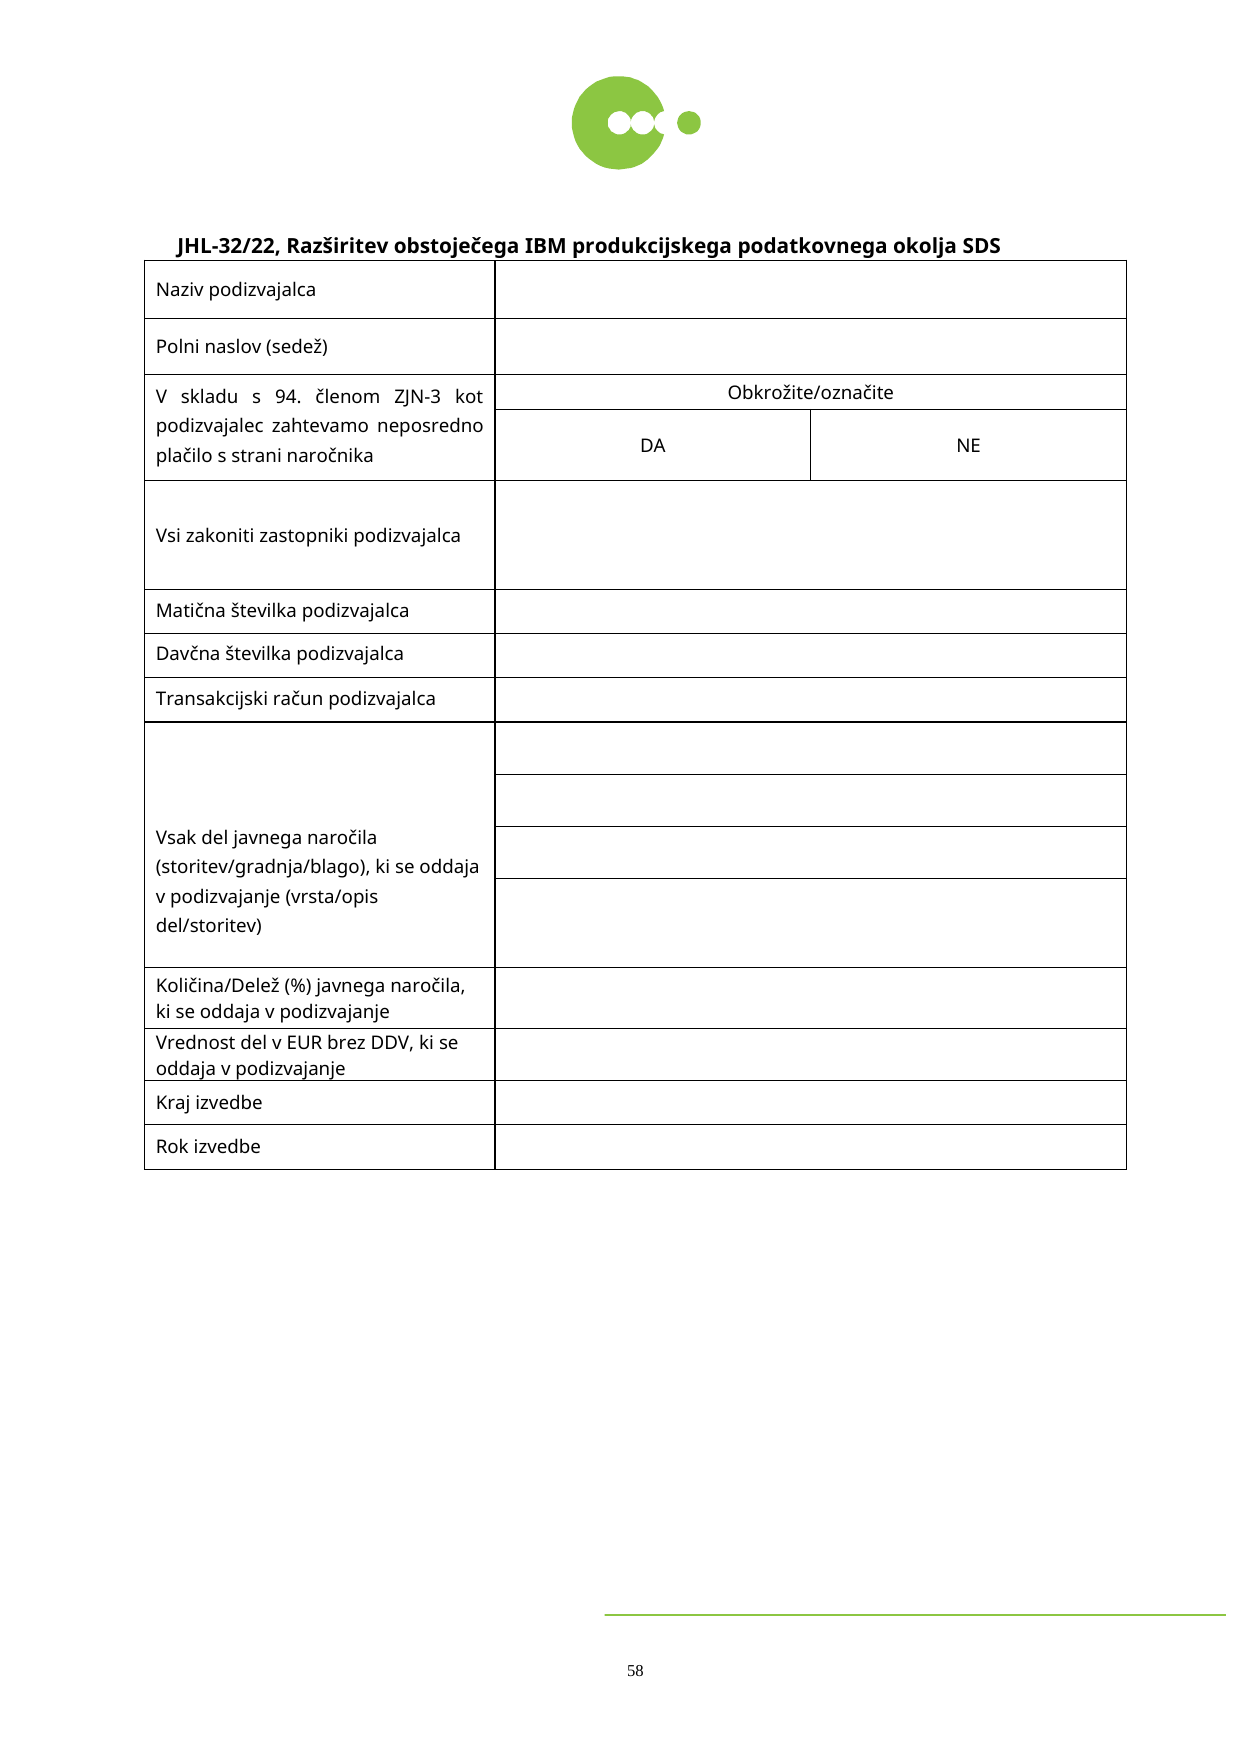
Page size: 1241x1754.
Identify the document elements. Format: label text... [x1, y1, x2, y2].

table_cell [496, 481, 1126, 589]
table_cell [496, 319, 1126, 374]
text JHL-32/22, Razširitev obstoječega IBM produkcijskega podatkovnega okolja SDS [177, 231, 1093, 259]
table_cell V skladu s 94. členom ZJN-3 kot podizvajalec zahtevamo neposredno plačilo s strani naročnika [145, 375, 494, 479]
table_cell Kraj izvedbe [145, 1081, 494, 1123]
table_header [496, 261, 1126, 318]
table_cell [496, 1125, 1126, 1169]
table_cell [496, 879, 1126, 967]
table_cell Obkrožite/označite [496, 375, 1126, 409]
table_cell Rok izvedbe [145, 1125, 494, 1169]
table_cell NE [811, 410, 1126, 479]
table_cell Vsak del javnega naročila (storitev/gradnja/blago), ki se oddaja v podizvajanje (vrsta/opis del/storitev) [145, 723, 494, 967]
table_cell Davčna številka podizvajalca [145, 634, 494, 677]
table_cell [496, 634, 1126, 677]
table_cell [496, 1081, 1126, 1123]
table_cell [496, 723, 1126, 773]
table_cell Vrednost del v EUR brez DDV, ki se oddaja v podizvajanje [145, 1029, 494, 1080]
table_header Naziv podizvajalca [145, 261, 494, 318]
table_cell Vsi zakoniti zastopniki podizvajalca [145, 481, 494, 589]
table_cell [496, 827, 1126, 878]
table_cell Transakcijski račun podizvajalca [145, 678, 494, 721]
table_cell Matična številka podizvajalca [145, 590, 494, 633]
table_cell [496, 1029, 1126, 1080]
table_cell [496, 775, 1126, 826]
table_cell Polni naslov (sedež) [145, 319, 494, 374]
table_cell DA [496, 410, 810, 479]
table_cell [496, 678, 1126, 721]
table_cell [496, 590, 1126, 633]
table_cell [496, 968, 1126, 1028]
table_cell Količina/Delež (%) javnega naročila, ki se oddaja v podizvajanje [145, 968, 494, 1028]
